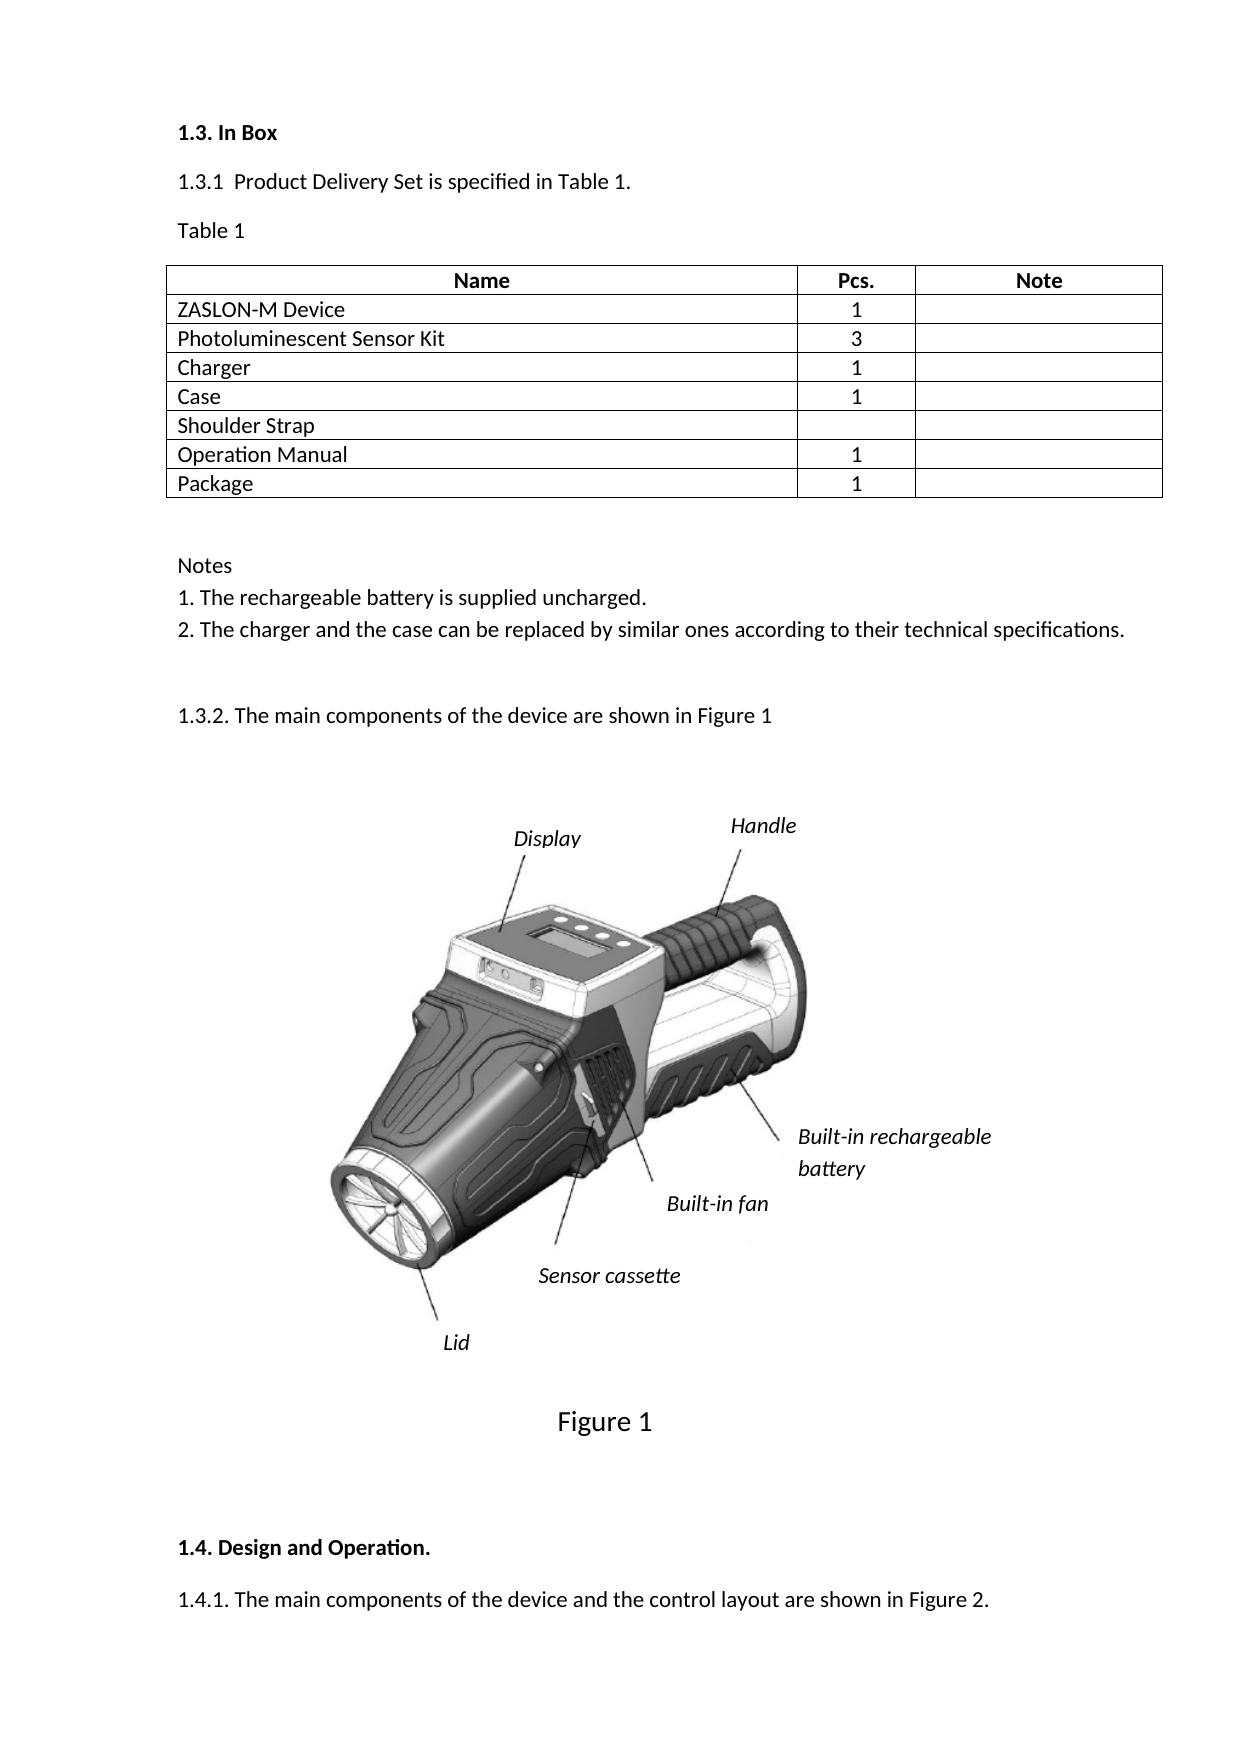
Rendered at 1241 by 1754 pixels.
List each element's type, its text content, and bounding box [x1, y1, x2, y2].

table_cell Operation Manual [167, 440, 797, 468]
text 1.4.1. The main components of the device and the control layout are shown in Figure 2. [177, 1586, 1152, 1614]
table_cell [916, 382, 1162, 410]
table_cell [916, 353, 1162, 381]
table_cell Package [167, 469, 797, 497]
table_cell 1 [798, 382, 915, 410]
table_cell Case [167, 382, 797, 410]
table_cell [916, 324, 1162, 352]
table_cell Charger [167, 353, 797, 381]
table_cell [798, 411, 915, 439]
table_cell 1 [798, 469, 915, 497]
table_cell [916, 469, 1162, 497]
text Notes [177, 551, 1152, 579]
text 1.3.2. The main components of the device are shown in Figure 1 [177, 701, 1152, 729]
table_cell 1 [798, 440, 915, 468]
table_cell Photoluminescent Sensor Kit [167, 324, 797, 352]
table_cell 1 [798, 295, 915, 323]
text Table 1 [177, 216, 1152, 244]
table_cell [916, 411, 1162, 439]
table_header Name [167, 266, 797, 294]
text 1.4. Design and Operation. [177, 1533, 1152, 1561]
table_cell 3 [798, 324, 915, 352]
table_cell [916, 440, 1162, 468]
table_cell ZASLON-M Device [167, 295, 797, 323]
table_header Pcs. [798, 266, 915, 294]
text 2. The charger and the case can be replaced by similar ones according to their technical specifications. [177, 616, 1152, 644]
text 1.3.1 Product Delivery Set is specified in Table 1. [177, 167, 1152, 195]
table_cell [916, 295, 1162, 323]
table_cell 1 [798, 353, 915, 381]
picture [177, 753, 1024, 1455]
table_cell Shoulder Strap [167, 411, 797, 439]
text 1. The rechargeable battery is supplied uncharged. [177, 583, 1152, 611]
table_header Note [916, 266, 1162, 294]
text 1.3. In Box [177, 118, 1152, 146]
